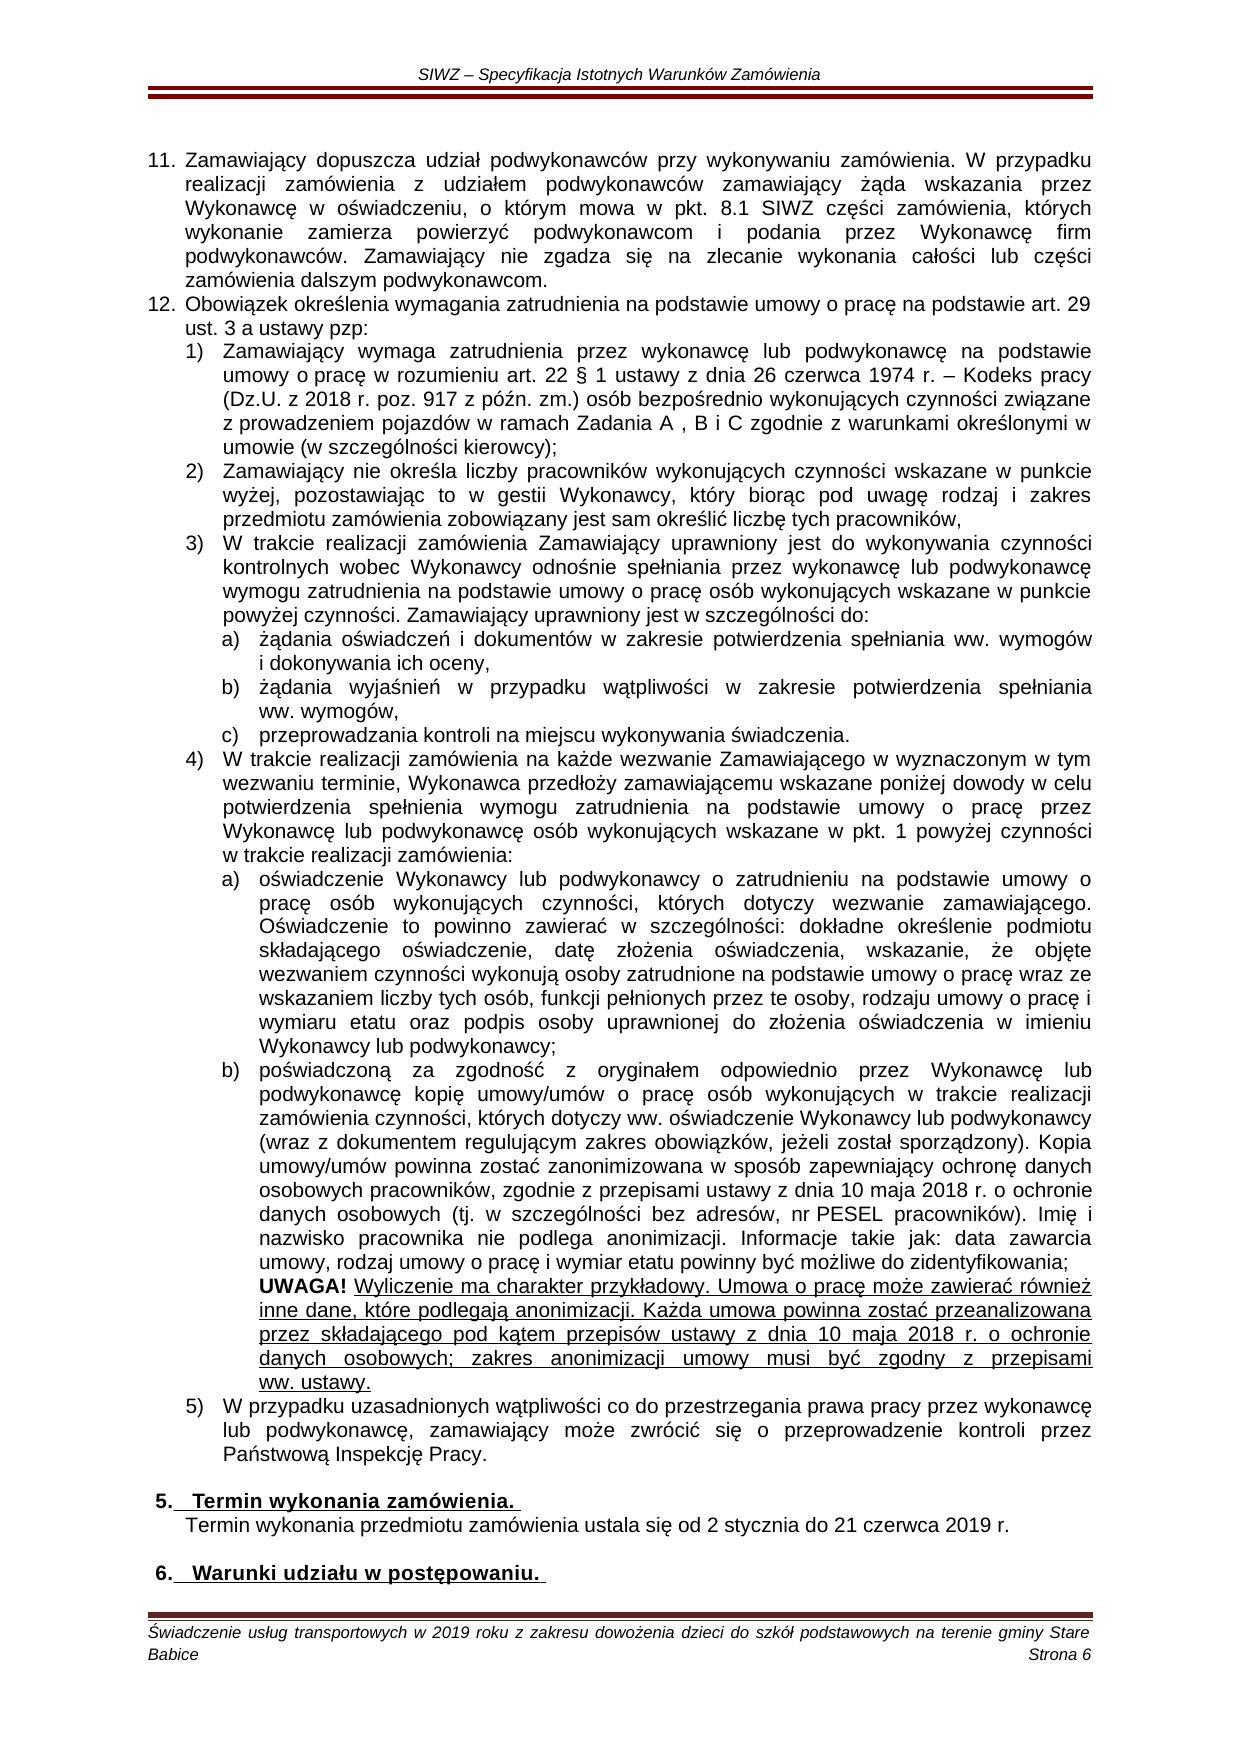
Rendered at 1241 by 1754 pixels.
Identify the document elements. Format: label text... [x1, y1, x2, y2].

list żądania oświadczeń i dokumentów w zakresie potwierdzenia spełniania ww. wymogów i dokonywania ich oceny, [221, 627, 1093, 675]
list UWAGA! Wyliczenie ma charakter przykładowy. Umowa o pracę może zawierać również inne dane, które podlegają anonimizacji. Każda umowa powinna zostać przeanalizowana przez składającego pod kątem przepisów ustawy z dnia 10 maja 2018 r. o ochronie danych osobowych; zakres anonimizacji umowy musi być zgodny z przepisami ww. ustawy. [259, 1368, 1093, 1393]
list poświadczoną za zgodność z oryginałem odpowiednio przez Wykonawcę lub podwykonawcę kopię umowy/umów o pracę osób wykonujących w trakcie realizacji zamówienia czynności, których dotyczy ww. oświadczenie Wykonawcy lub podwykonawcy (wraz z dokumentem regulującym zakres obowiązków, jeżeli został sporządzony). Kopia umowy/umów powinna zostać zanonimizowana w sposób zapewniający ochronę danych osobowych pracowników, zgodnie z przepisami ustawy z dnia 10 maja 2018 r. o ochronie danych osobowych (tj. w szczególności bez adresów, nr PESEL pracowników). Imię i nazwisko pracownika nie podlega anonimizacji. Informacje takie jak: data zawarcia umowy, rodzaj umowy o pracę i wymiar etatu powinny być możliwe do zidentyfikowania; [221, 1058, 1093, 1274]
list UWAGA! Wyliczenie ma charakter przykładowy. Umowa o pracę może zawierać również inne dane, które podlegają anonimizacji. Każda umowa powinna zostać przeanalizowana przez składającego pod kątem przepisów ustawy z dnia 10 maja 2018 r. o ochronie danych osobowych; zakres anonimizacji umowy musi być zgodny z przepisami ww. ustawy. [259, 1274, 1093, 1367]
list W trakcie realizacji zamówienia na każde wezwanie Zamawiającego w wyznaczonym w tym wezwaniu terminie, Wykonawca przedłoży zamawiającemu wskazane poniżej dowody w celu potwierdzenia spełnienia wymogu zatrudnienia na podstawie umowy o pracę przez Wykonawcę lub podwykonawcę osób wykonujących wskazane w pkt. 1 powyżej czynności w trakcie realizacji zamówienia: [185, 747, 1093, 866]
list przeprowadzania kontroli na miejscu wykonywania świadczenia. [221, 723, 1093, 747]
list Obowiązek określenia wymagania zatrudnienia na podstawie umowy o pracę na podstawie art. 29 ust. 3 a ustawy pzp: [147, 291, 1093, 339]
list żądania wyjaśnień w przypadku wątpliwości w zakresie potwierdzenia spełniania ww. wymogów, [221, 675, 1093, 723]
list oświadczenie Wykonawcy lub podwykonawcy o zatrudnieniu na podstawie umowy o pracę osób wykonujących czynności, których dotyczy wezwanie zamawiającego. Oświadczenie to powinno zawierać w szczególności: dokładne określenie podmiotu składającego oświadczenie, datę złożenia oświadczenia, wskazanie, że objęte wezwaniem czynności wykonują osoby zatrudnione na podstawie umowy o pracę wraz ze wskazaniem liczby tych osób, funkcji pełnionych przez te osoby, rodzaju umowy o pracę i wymiaru etatu oraz podpis osoby uprawnionej do złożenia oświadczenia w imieniu Wykonawcy lub podwykonawcy; [221, 866, 1093, 1058]
list Zamawiający wymaga zatrudnienia przez wykonawcę lub podwykonawcę na podstawie umowy o pracę w rozumieniu art. 22 § 1 ustawy z dnia 26 czerwca 1974 r. – Kodeks pracy (Dz.U. z 2018 r. poz. 917 z późn. zm.) osób bezpośrednio wykonujących czynności związane z prowadzeniem pojazdów w ramach Zadania A , B i C zgodnie z warunkami określonymi w umowie (w szczególności kierowcy); [185, 339, 1093, 459]
text Termin wykonania przedmiotu zamówienia ustala się od 2 stycznia do 21 czerwca 2019 r. [185, 1513, 1093, 1537]
list Zamawiający dopuszcza udział podwykonawców przy wykonywaniu zamówienia. W przypadku realizacji zamówienia z udziałem podwykonawców zamawiający żąda wskazania przez Wykonawcę w oświadczeniu, o którym mowa w pkt. 8.1 SIWZ części zamówienia, których wykonanie zamierza powierzyć podwykonawcom i podania przez Wykonawcę firm podwykonawców. Zamawiający nie zgadza się na zlecanie wykonania całości lub części zamówienia dalszym podwykonawcom. [147, 148, 1093, 291]
list W trakcie realizacji zamówienia Zamawiający uprawniony jest do wykonywania czynności kontrolnych wobec Wykonawcy odnośnie spełniania przez wykonawcę lub podwykonawcę wymogu zatrudnienia na podstawie umowy o pracę osób wykonujących wskazane w punkcie powyżej czynności. Zamawiający uprawniony jest w szczególności do: [185, 531, 1093, 627]
list W przypadku uzasadnionych wątpliwości co do przestrzegania prawa pracy przez wykonawcę lub podwykonawcę, zamawiający może zwrócić się o przeprowadzenie kontroli przez Państwową Inspekcję Pracy. [185, 1393, 1093, 1465]
list Zamawiający nie określa liczby pracowników wykonujących czynności wskazane w punkcie wyżej, pozostawiając to w gestii Wykonawcy, który biorąc pod uwagę rodzaj i zakres przedmiotu zamówienia zobowiązany jest sam określić liczbę tych pracowników, [185, 459, 1093, 531]
subtitle Warunki udziału w postępowaniu. [155, 1561, 1093, 1585]
subtitle Termin wykonania zamówienia. [155, 1489, 1093, 1513]
